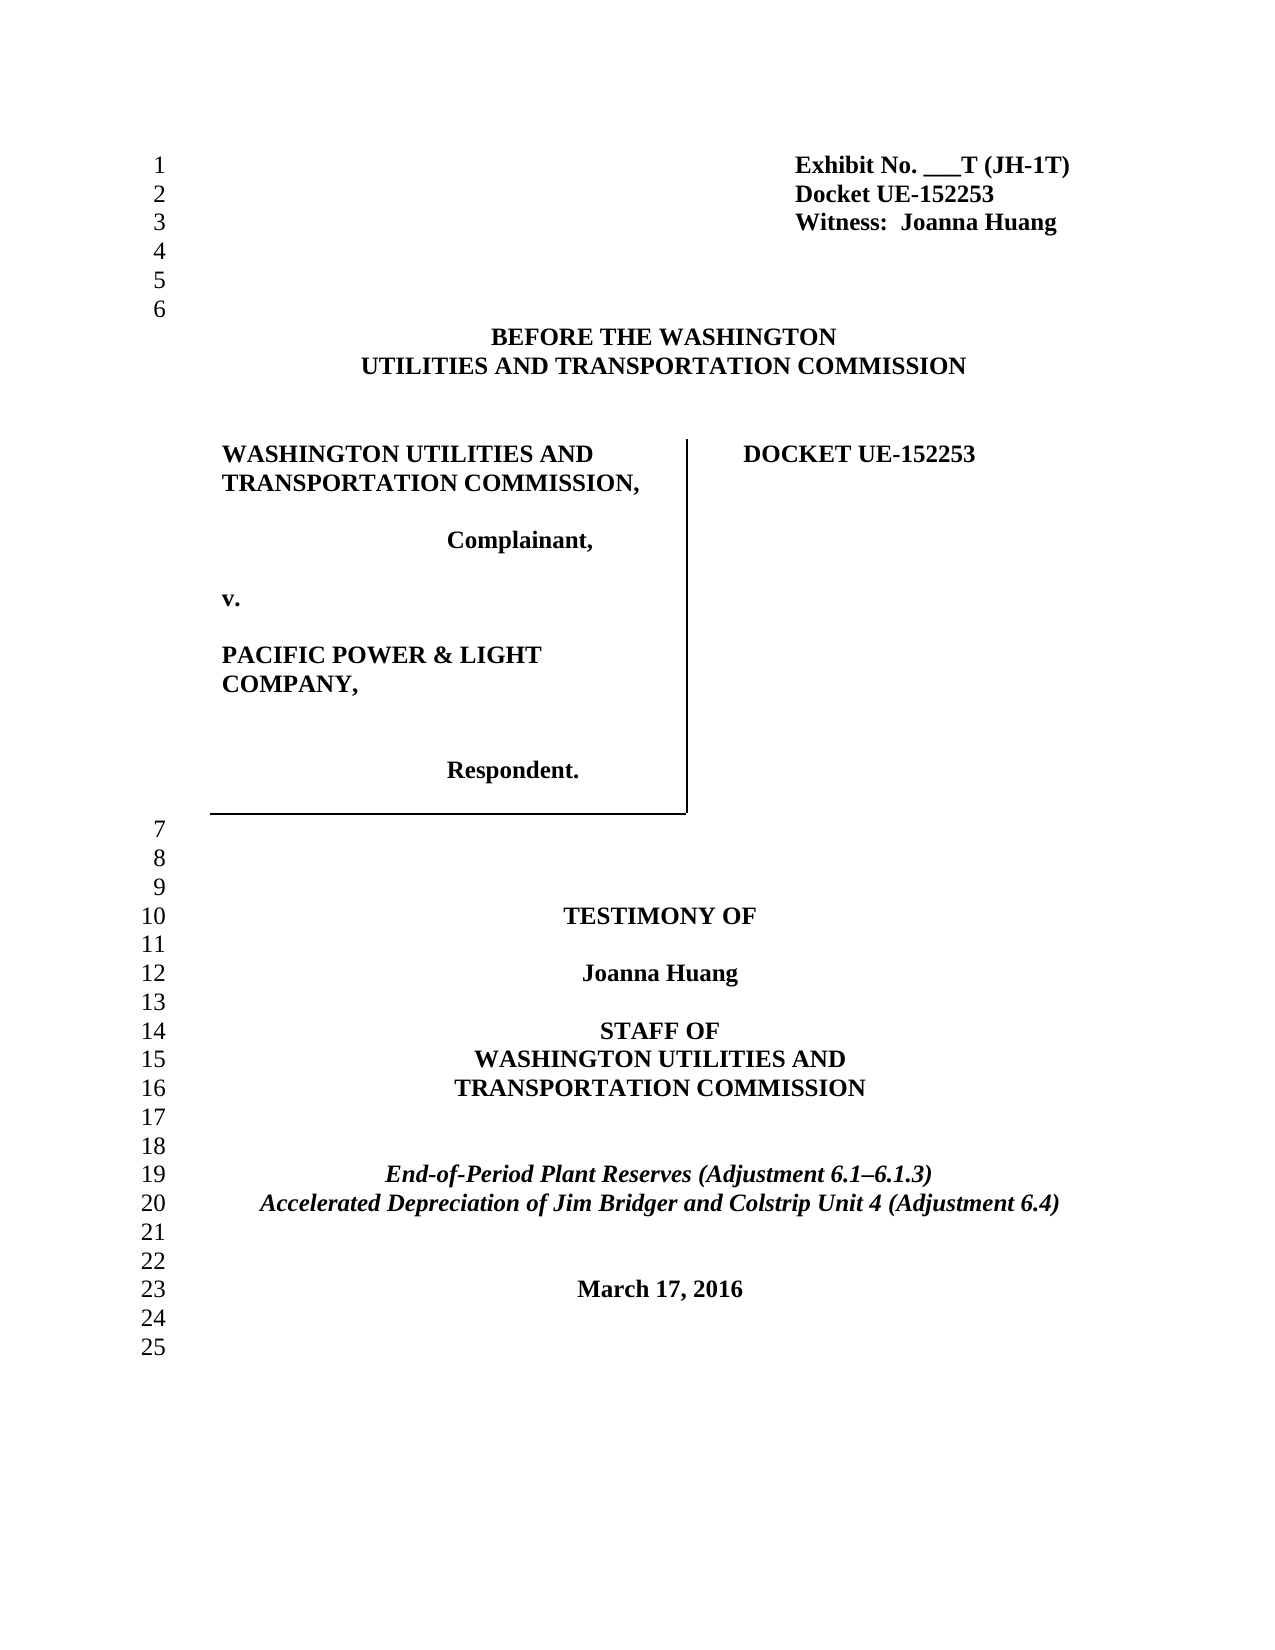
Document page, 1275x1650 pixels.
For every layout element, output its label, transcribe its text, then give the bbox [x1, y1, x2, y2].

text BEFORE THE WASHINGTON [176, 322, 1151, 351]
table_header WASHINGTON UTILITIES AND TRANSPORTATION COMMISSION, Complainant, v. PACIFIC POWER & LIGHT COMPANY, Respondent. [210, 439, 686, 813]
text Docket UE-152253 [795, 179, 1125, 207]
text WASHINGTON UTILITIES AND [195, 1044, 1125, 1073]
text March 17, 2016 [195, 1274, 1125, 1303]
text STAFF OF [195, 1016, 1125, 1044]
text UTILITIES AND TRANSPORTATION COMMISSION [176, 351, 1151, 380]
text Accelerated Depreciation of Jim Bridger and Colstrip Unit 4 (Adjustment 6.4) [195, 1188, 1125, 1217]
text TRANSPORTATION COMMISSION [195, 1073, 1125, 1102]
text Joanna Huang [195, 958, 1125, 987]
text End-of-Period Plant Reserves (Adjustment 6.1–6.1.3) [195, 1159, 1125, 1188]
text Exhibit No. ___T (JH-1T) [795, 150, 1125, 179]
table_header DOCKET UE-152253 [688, 439, 1164, 813]
text Witness: Joanna Huang [795, 207, 1125, 236]
text TESTIMONY OF [195, 901, 1125, 929]
